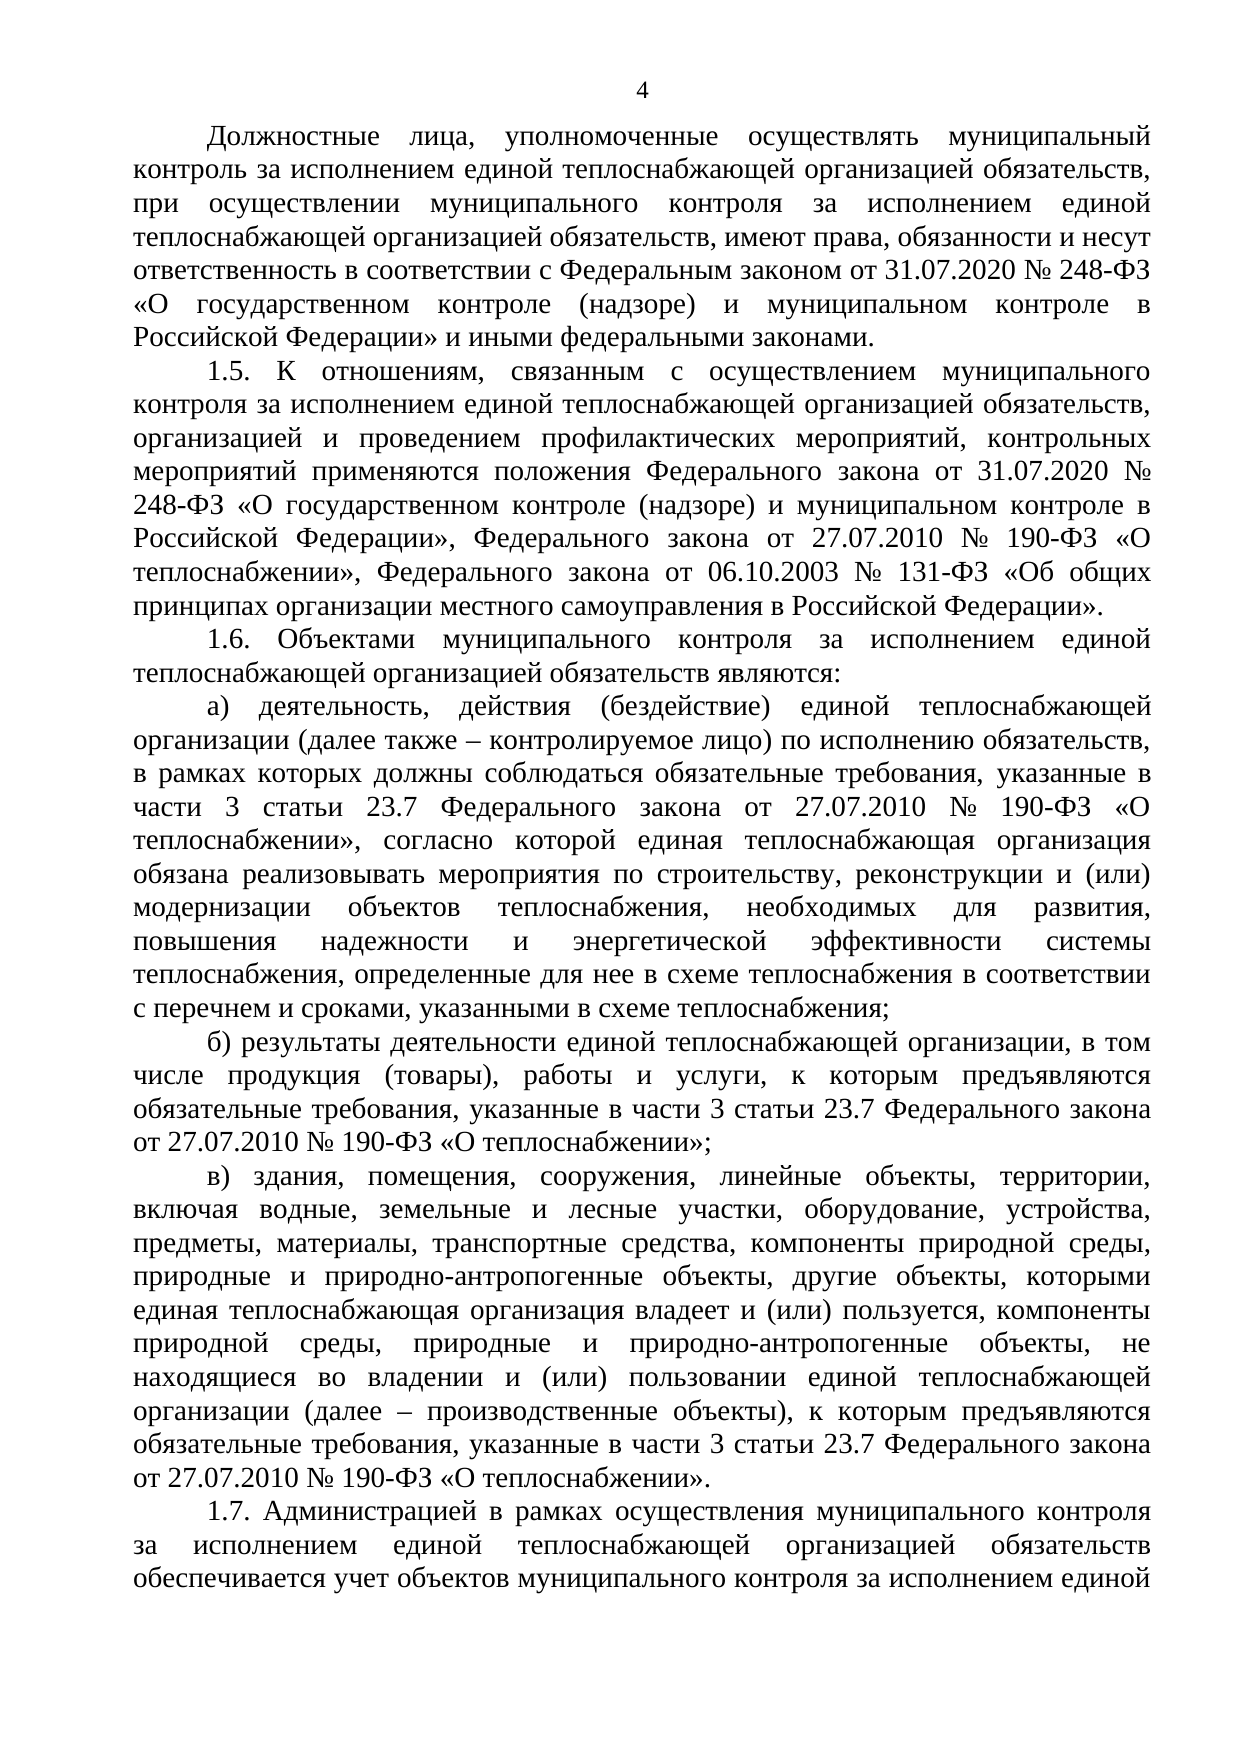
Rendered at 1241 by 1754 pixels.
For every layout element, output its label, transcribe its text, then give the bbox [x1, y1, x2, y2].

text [133, 1493, 1152, 1594]
text а) деятельность, действия (бездействие) единой теплоснабжающей организации (далее также – контролируемое лицо) по исполнению обязательств, в рамках которых должны соблюдаться обязательные требования, указанные в части 3 статьи 23.7 Федерального закона от 27.07.2010 № 190-ФЗ «О теплоснабжении», согласно которой единая теплоснабжающая организация обязана реализовывать мероприятия по строительству, реконструкции и (или) модернизации объектов теплоснабжения, необходимых для развития, повышения надежности и энергетической эффективности системы теплоснабжения, определенные для нее в схеме теплоснабжения в соответствии с перечнем и сроками, указанными в схеме теплоснабжения; [133, 688, 1152, 1024]
text 1.6. Объектами муниципального контроля за исполнением единой теплоснабжающей организацией обязательств являются: [133, 621, 1152, 688]
text 1.5. К отношениям, связанным с осуществлением муниципального контроля за исполнением единой теплоснабжающей организацией обязательств, организацией и проведением профилактических мероприятий, контрольных мероприятий применяются положения Федерального закона от 31.07.2020 № 248-ФЗ «О государственном контроле (надзоре) и муниципальном контроле в Российской Федерации», Федерального закона от 27.07.2010 № 190-ФЗ «О теплоснабжении», Федерального закона от 06.10.2003 № 131-ФЗ «Об общих принципах организации местного самоуправления в Российской Федерации». [133, 353, 1152, 621]
text б) результаты деятельности единой теплоснабжающей организации, в том числе продукция (товары), работы и услуги, к которым предъявляются обязательные требования, указанные в части 3 статьи 23.7 Федерального закона от 27.07.2010 № 190-ФЗ «О теплоснабжении»; [133, 1024, 1152, 1158]
text Должностные лица, уполномоченные осуществлять муниципальный контроль за исполнением единой теплоснабжающей организацией обязательств, при осуществлении муниципального контроля за исполнением единой теплоснабжающей организацией обязательств, имеют права, обязанности и несут ответственность в соответствии с Федеральным законом от 31.07.2020 № 248-ФЗ «О государственном контроле (надзоре) и муниципальном контроле в Российской Федерации» и иными федеральными законами. [133, 118, 1152, 353]
text в) здания, помещения, сооружения, линейные объекты, территории, включая водные, земельные и лесные участки, оборудование, устройства, предметы, материалы, транспортные средства, компоненты природной среды, природные и природно-антропогенные объекты, другие объекты, которыми единая теплоснабжающая организация владеет и (или) пользуется, компоненты природной среды, природные и природно-антропогенные объекты, не находящиеся во владении и (или) пользовании единой теплоснабжающей организации (далее – производственные объекты), к которым предъявляются обязательные требования, указанные в части 3 статьи 23.7 Федерального закона от 27.07.2010 № 190-ФЗ «О теплоснабжении». [133, 1158, 1152, 1493]
